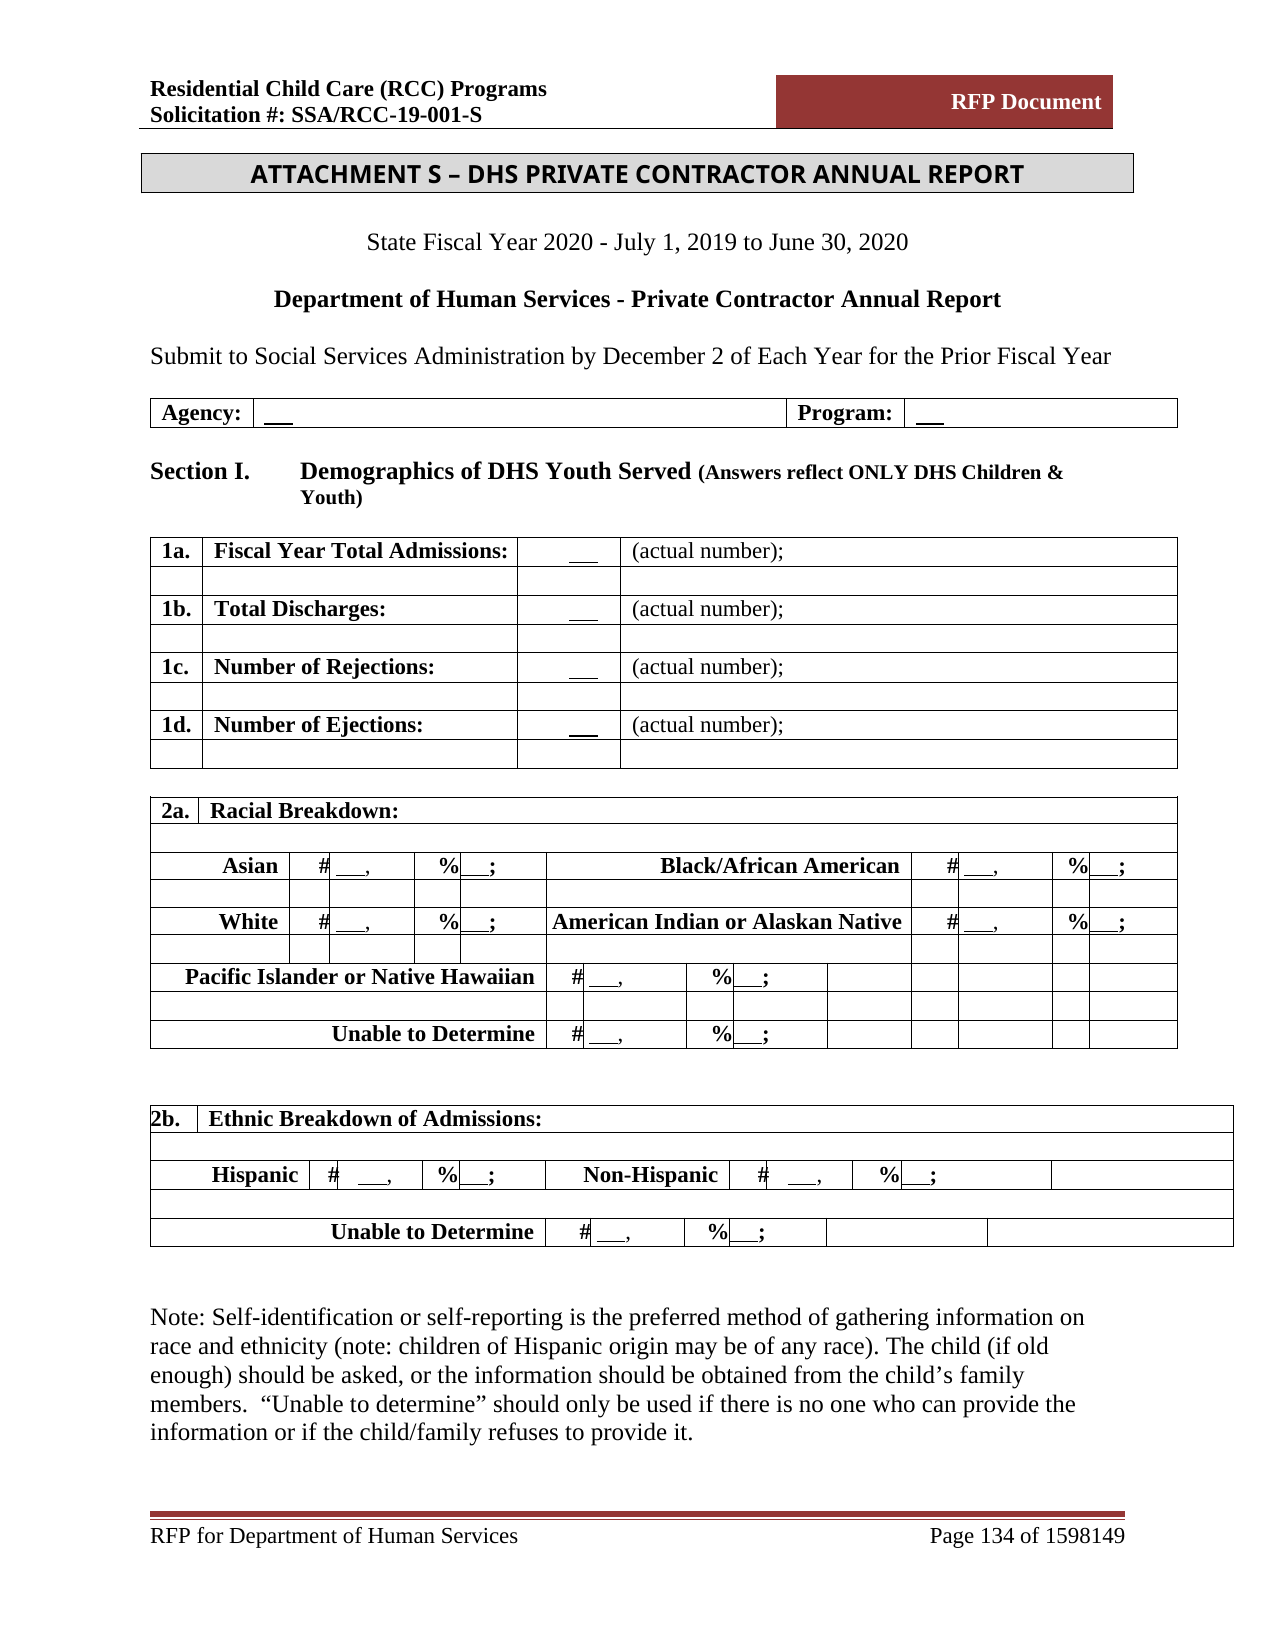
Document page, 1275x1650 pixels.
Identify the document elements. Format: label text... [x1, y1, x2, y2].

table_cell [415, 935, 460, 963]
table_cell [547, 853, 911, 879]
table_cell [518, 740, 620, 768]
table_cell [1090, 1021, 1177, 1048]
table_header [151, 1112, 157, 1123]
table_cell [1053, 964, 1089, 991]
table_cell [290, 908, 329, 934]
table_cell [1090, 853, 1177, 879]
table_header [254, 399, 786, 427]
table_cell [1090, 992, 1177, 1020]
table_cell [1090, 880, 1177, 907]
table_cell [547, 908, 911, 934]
text ATTACHMENT S – DHS PRIVATE CONTRACTOR ANNUAL REPORT [142, 154, 1133, 192]
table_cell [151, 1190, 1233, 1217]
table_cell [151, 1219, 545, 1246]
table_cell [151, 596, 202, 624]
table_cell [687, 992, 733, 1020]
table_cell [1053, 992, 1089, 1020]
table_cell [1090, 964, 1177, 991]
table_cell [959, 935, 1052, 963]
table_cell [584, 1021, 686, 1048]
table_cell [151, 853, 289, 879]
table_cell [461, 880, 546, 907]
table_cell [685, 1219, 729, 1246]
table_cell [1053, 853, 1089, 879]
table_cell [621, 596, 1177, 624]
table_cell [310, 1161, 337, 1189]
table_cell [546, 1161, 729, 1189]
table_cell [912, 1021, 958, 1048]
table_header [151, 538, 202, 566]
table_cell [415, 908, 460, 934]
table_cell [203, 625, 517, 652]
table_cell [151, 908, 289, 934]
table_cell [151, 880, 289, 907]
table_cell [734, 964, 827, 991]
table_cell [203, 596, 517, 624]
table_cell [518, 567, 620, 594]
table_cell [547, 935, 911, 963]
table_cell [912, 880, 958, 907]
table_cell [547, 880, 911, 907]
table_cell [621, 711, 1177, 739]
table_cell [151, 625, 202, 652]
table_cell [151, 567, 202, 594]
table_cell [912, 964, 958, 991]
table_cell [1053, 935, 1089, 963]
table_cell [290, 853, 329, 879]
text Submit to Social Services Administration by December 2 of Each Year for the Prior Fiscal Year [150, 341, 1125, 370]
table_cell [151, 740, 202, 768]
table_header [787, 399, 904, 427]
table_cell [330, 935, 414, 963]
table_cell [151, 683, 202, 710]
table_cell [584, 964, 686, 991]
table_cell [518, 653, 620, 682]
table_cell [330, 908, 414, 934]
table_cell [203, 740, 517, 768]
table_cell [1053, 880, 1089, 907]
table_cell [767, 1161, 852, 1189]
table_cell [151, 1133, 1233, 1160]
text Department of Human Services - Private Contractor Annual Report [150, 284, 1125, 312]
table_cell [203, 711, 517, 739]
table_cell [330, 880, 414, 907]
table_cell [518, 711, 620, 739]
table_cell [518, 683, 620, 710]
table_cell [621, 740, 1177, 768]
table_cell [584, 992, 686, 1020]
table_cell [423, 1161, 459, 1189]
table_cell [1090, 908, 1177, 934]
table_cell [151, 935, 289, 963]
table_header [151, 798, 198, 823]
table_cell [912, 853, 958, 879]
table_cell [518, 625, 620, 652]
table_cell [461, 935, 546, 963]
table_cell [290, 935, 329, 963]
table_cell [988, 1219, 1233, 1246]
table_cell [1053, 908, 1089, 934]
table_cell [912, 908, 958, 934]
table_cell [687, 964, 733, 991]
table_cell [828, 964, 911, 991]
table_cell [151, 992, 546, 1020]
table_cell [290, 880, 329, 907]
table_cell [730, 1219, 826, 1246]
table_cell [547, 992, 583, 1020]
text State Fiscal Year 2020 - July 1, 2019 to June 30, 2020 [150, 227, 1125, 256]
text Section I. Demographics of DHS Youth Served (Answers reflect ONLY DHS Children & Youth) [150, 456, 1125, 509]
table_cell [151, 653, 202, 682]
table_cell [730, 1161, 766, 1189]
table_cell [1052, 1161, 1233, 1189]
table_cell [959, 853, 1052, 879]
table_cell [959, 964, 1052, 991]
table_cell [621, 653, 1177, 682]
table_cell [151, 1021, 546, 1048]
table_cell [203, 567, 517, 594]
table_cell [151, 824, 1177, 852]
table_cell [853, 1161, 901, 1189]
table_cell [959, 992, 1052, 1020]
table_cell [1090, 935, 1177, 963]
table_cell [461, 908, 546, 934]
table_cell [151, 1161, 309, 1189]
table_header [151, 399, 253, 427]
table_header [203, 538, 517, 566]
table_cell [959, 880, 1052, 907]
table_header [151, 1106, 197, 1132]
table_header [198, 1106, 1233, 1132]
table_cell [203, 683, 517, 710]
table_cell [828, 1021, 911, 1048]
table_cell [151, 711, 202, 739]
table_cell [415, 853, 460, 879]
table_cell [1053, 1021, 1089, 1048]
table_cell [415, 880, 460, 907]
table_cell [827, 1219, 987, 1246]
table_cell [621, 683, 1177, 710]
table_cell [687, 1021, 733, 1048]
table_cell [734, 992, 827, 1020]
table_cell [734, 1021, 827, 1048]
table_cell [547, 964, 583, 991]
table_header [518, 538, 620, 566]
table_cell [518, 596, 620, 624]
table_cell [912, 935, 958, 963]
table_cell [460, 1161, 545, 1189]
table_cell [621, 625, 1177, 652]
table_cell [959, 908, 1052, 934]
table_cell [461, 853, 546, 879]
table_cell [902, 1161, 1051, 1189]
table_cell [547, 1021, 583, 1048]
text Note: Self-identification or self-reporting is the preferred method of gathering information on race and ethnicity (note: children of Hispanic origin may be of any race). The child (if old enough) should be asked, or the information should be obtained from the child’s family members. “Unable to determine” should only be used if there is no one who can provide the information or if the child/family refuses to provide it. [150, 1302, 1125, 1446]
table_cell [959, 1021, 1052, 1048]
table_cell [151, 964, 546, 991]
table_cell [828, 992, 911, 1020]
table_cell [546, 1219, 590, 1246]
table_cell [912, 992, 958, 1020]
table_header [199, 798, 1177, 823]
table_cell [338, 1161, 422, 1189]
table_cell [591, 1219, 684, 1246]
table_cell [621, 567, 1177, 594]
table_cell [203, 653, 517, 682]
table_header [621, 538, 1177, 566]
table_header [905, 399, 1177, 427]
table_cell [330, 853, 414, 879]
